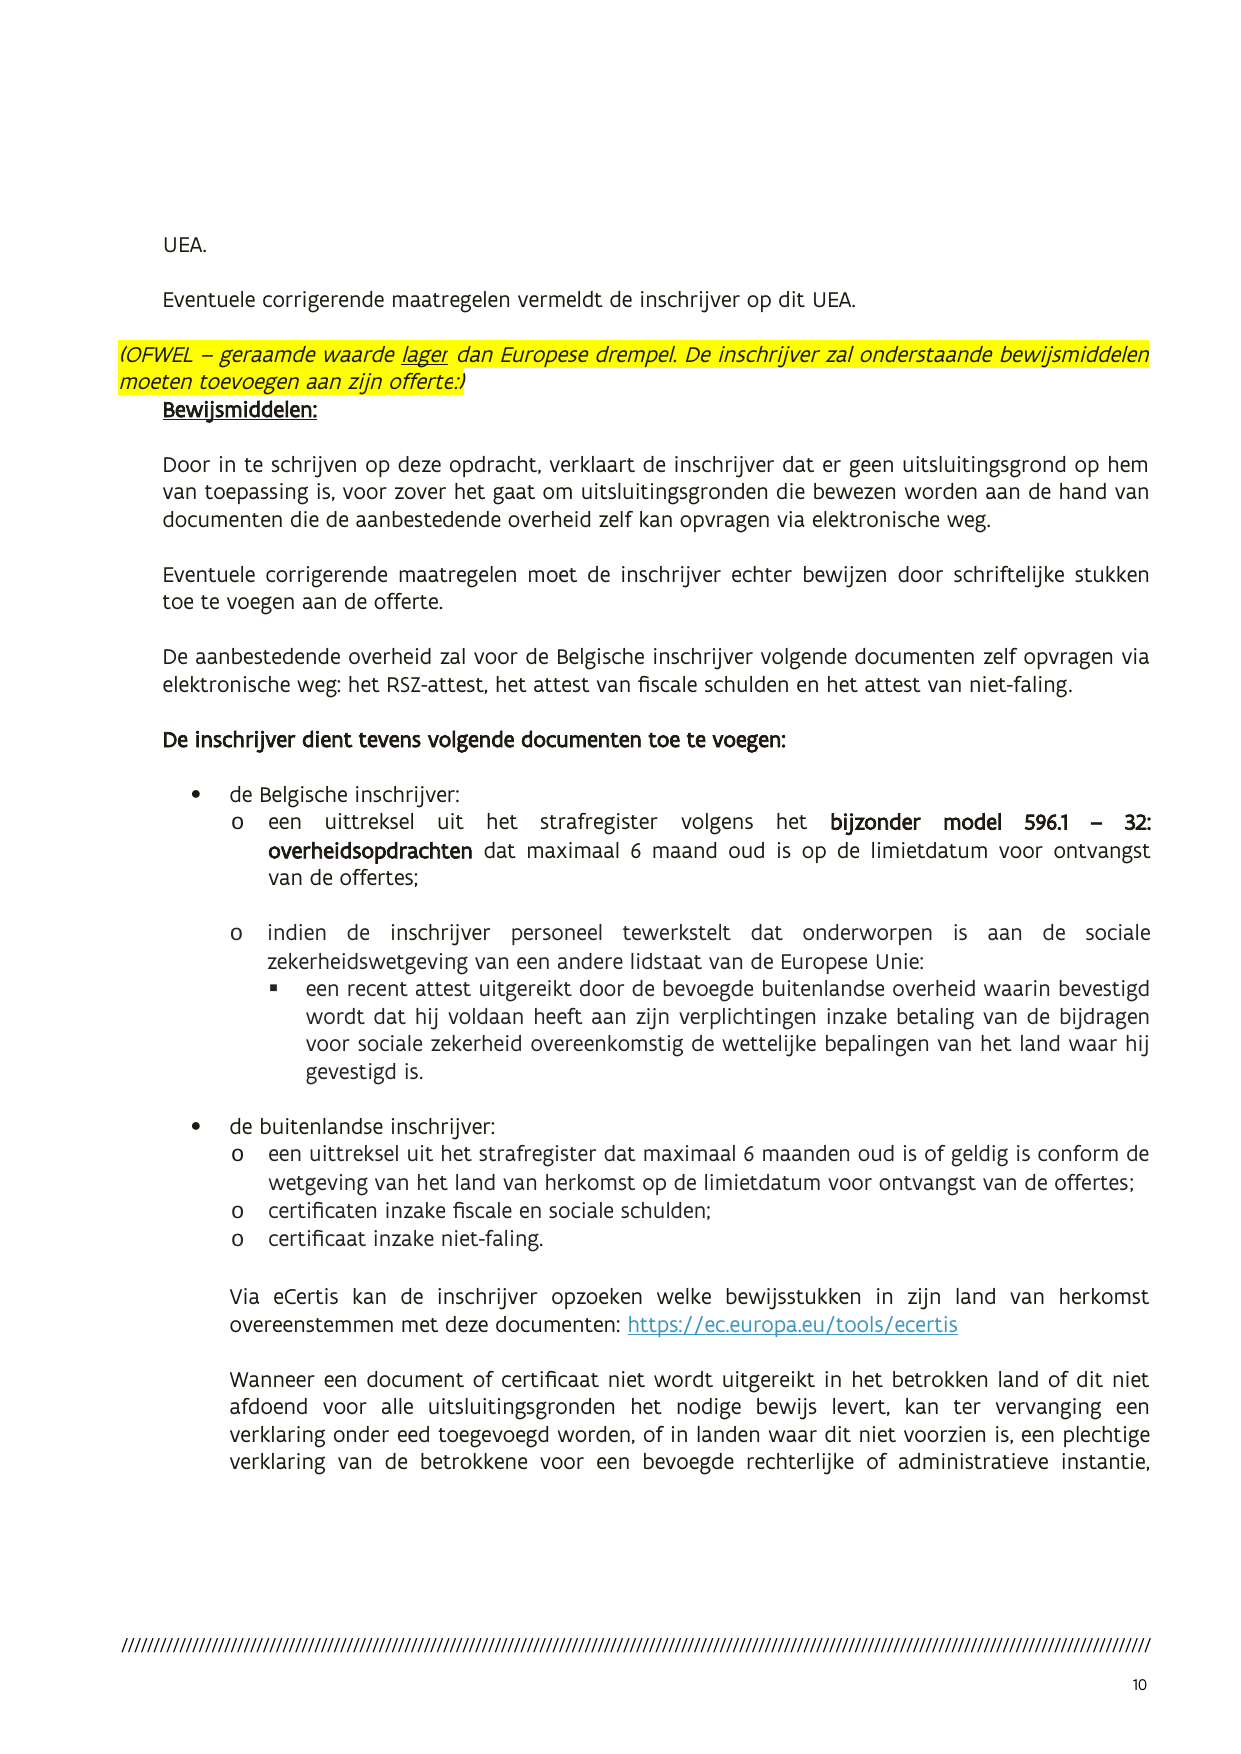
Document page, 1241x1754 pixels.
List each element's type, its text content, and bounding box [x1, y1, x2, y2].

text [229, 1365, 1152, 1475]
list certificaten inzake fiscale en sociale schulden; [231, 1196, 1152, 1225]
list een recent attest uitgereikt door de bevoegde buitenlandse overheid waarin bevestigd wordt dat hij voldaan heeft aan zijn verplichtingen inzake betaling van de bijdragen voor sociale zekerheid overeenkomstig de wettelijke bepalingen van het land waar hij gevestigd is. [268, 975, 1152, 1085]
text Via eCertis kan de inschrijver opzoeken welke bewijsstukken in zijn land van herkomst overeenstemmen met deze documenten: https://ec.europa.eu/tools/ecertis [229, 1283, 1152, 1338]
list de buitenlandse inschrijver: [192, 1113, 1152, 1140]
list indien de inschrijver personeel tewerkstelt dat onderworpen is aan de sociale zekerheidswetgeving van een andere lidstaat van de Europese Unie: [229, 919, 1152, 975]
text Eventuele corrigerende maatregelen vermeldt de inschrijver op dit UEA. [162, 285, 1152, 313]
text Eventuele corrigerende maatregelen moet de inschrijver echter bewijzen door schriftelijke stukken toe te voegen aan de offerte. [162, 560, 1152, 615]
list de Belgische inschrijver: [192, 780, 1152, 808]
list certificaat inzake niet-faling. [231, 1225, 1152, 1253]
text Bewijsmiddelen: [162, 395, 1152, 423]
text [162, 230, 1152, 285]
list een uittreksel uit het strafregister dat maximaal 6 maanden oud is of geldig is conform de wetgeving van het land van herkomst op de limietdatum voor ontvangst van de offertes; [231, 1140, 1152, 1196]
text De inschrijver dient tevens volgende documenten toe te voegen: [162, 725, 1152, 753]
text (OFWEL – geraamde waarde lager dan Europese drempel. De inschrijver zal onderstaande bewijsmiddelen moeten toevoegen aan zijn offerte:) [464, 340, 1152, 395]
text Door in te schrijven op deze opdracht, verklaart de inschrijver dat er geen uitsluitingsgrond op hem van toepassing is, voor zover het gaat om uitsluitingsgronden die bewezen worden aan de hand van documenten die de aanbestedende overheid zelf kan opvragen via elektronische weg. [162, 450, 1152, 533]
text De aanbestedende overheid zal voor de Belgische inschrijver volgende documenten zelf opvragen via elektronische weg: het RSZ-attest, het attest van fiscale schulden en het attest van niet-faling. [162, 643, 1152, 698]
list een uittreksel uit het strafregister volgens het bijzonder model 596.1 – 32: overheidsopdrachten dat maximaal 6 maand oud is op de limietdatum voor ontvangst van de offertes; [231, 808, 1152, 891]
